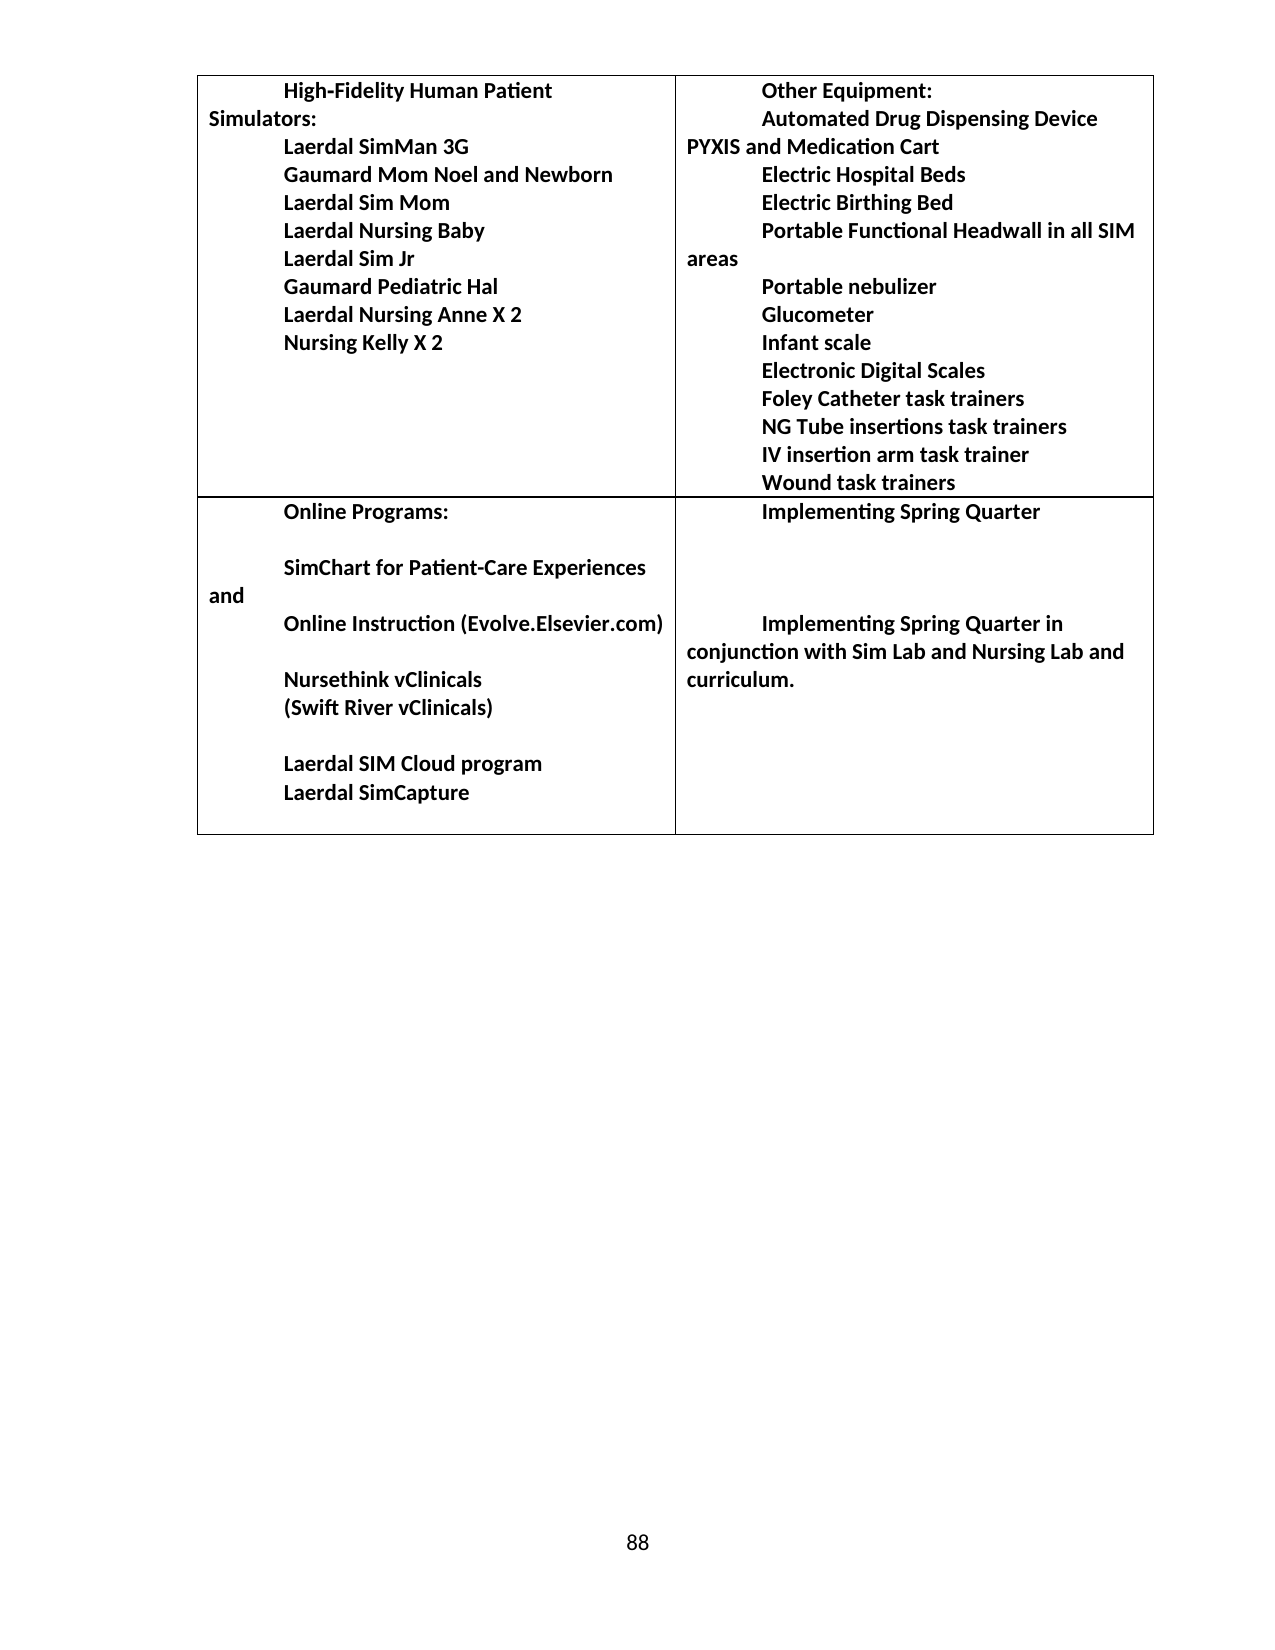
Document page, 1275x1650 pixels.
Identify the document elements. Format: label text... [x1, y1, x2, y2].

table_header Other Equipment: Automated Drug Dispensing Device PYXIS and Medication Cart Electric Hospital Beds Electric Birthing Bed Portable Functional Headwall in all SIM areas Portable nebulizer Glucometer Infant scale Electronic Digital Scales Foley Catheter task trainers NG Tube insertions task trainers IV insertion arm task trainer Wound task trainers [676, 76, 1153, 496]
table_cell Implementing Spring Quarter Implementing Spring Quarter in conjunction with Sim Lab and Nursing Lab and curriculum. [676, 498, 1153, 834]
table_cell Online Programs: SimChart for Patient-Care Experiences and Online Instruction (Evolve.Elsevier.com) Nursethink vClinicals (Swift River vClinicals) Laerdal SIM Cloud program Laerdal SimCapture [198, 498, 675, 834]
table_header High‐Fidelity Human Patient Simulators: Laerdal SimMan 3G Gaumard Mom Noel and Newborn Laerdal Sim Mom Laerdal Nursing Baby Laerdal Sim Jr Gaumard Pediatric Hal Laerdal Nursing Anne X 2 Nursing Kelly X 2 [198, 76, 675, 496]
